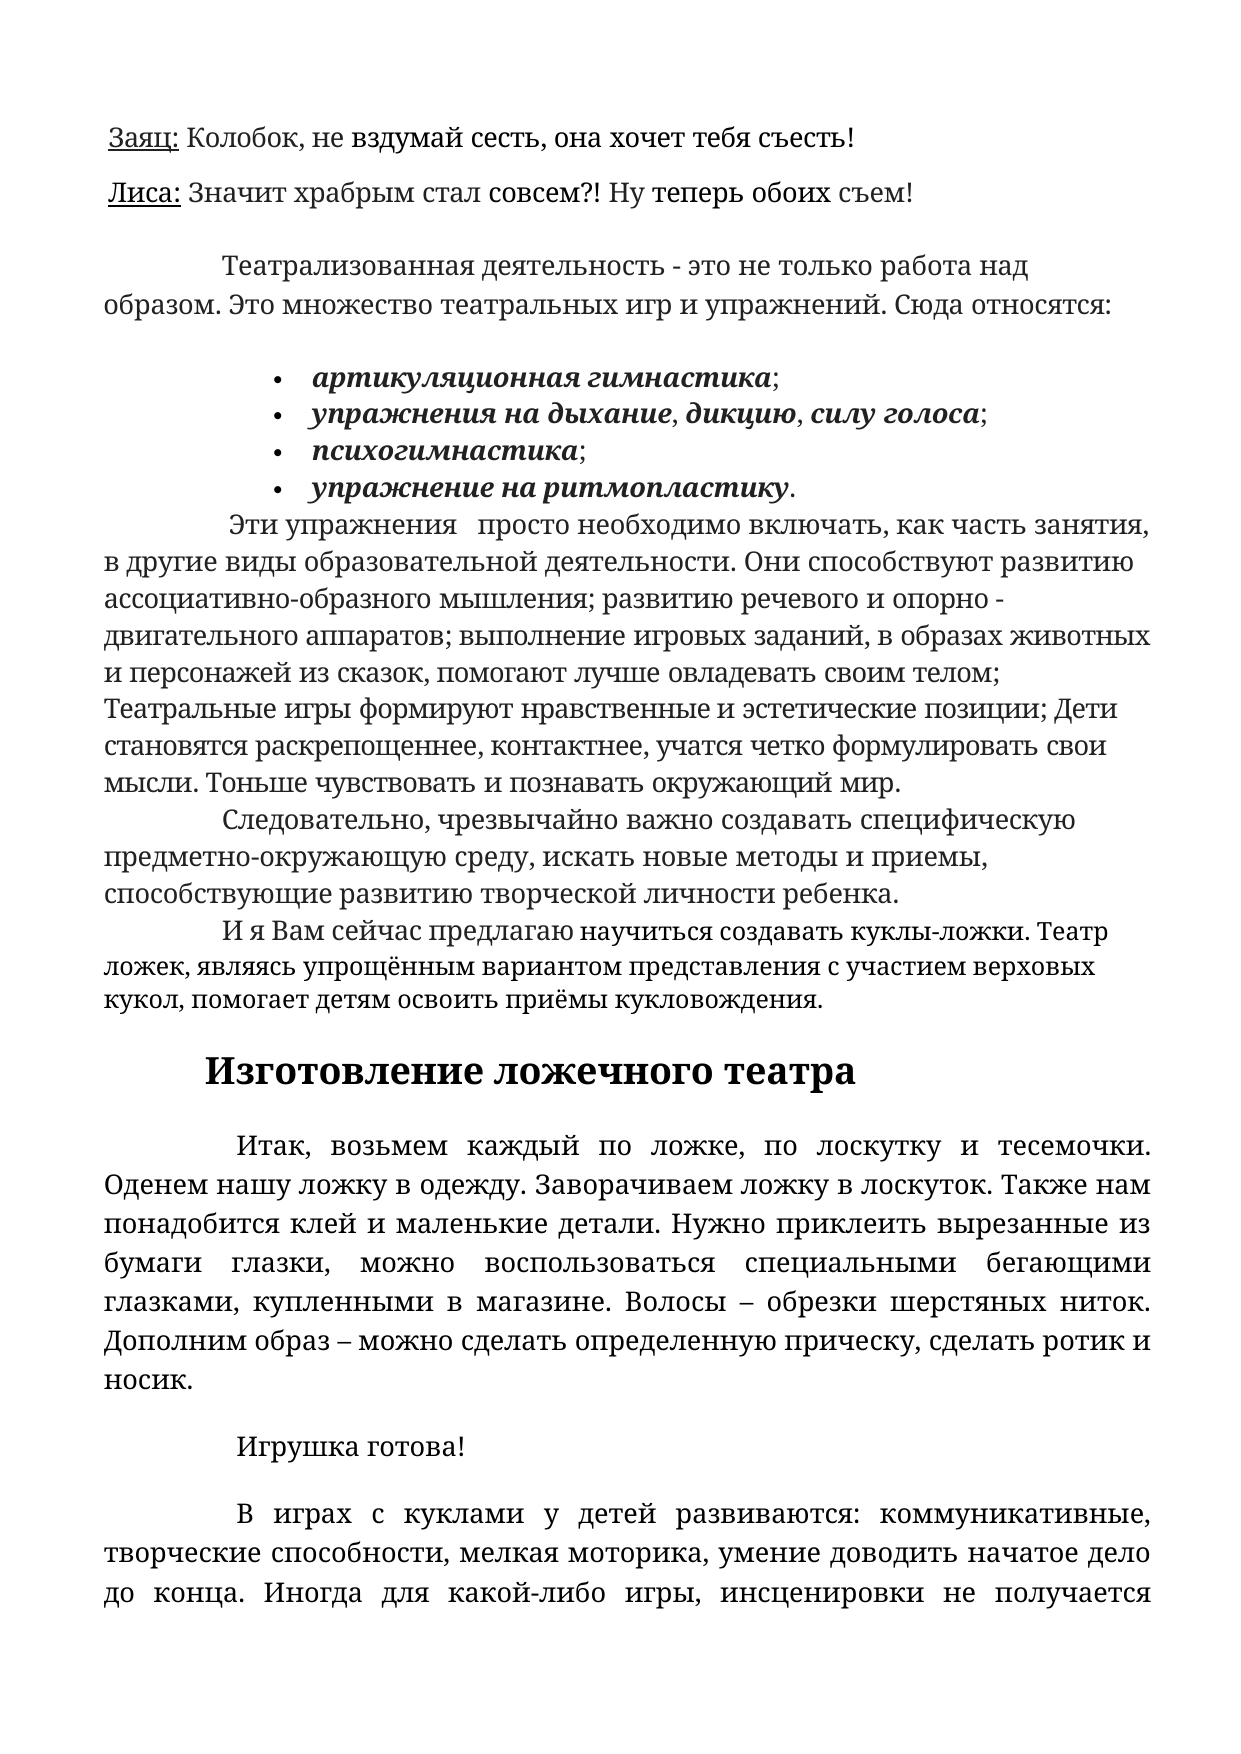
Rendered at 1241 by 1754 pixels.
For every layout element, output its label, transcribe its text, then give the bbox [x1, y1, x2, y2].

text Игрушка готова! [103, 1428, 1152, 1465]
list И я Вам сейчас предлагаю научиться создавать куклы-ложки. Театр ложек, являясь упрощённым вариантом представления с участием верховых кукол, помогает детям освоить приёмы кукловождения. [103, 911, 1152, 1016]
text Лиса: Значит храбрым стал совсем?! Ну теперь обоих съем! [108, 174, 1152, 211]
list психогимнастика; [274, 432, 1152, 469]
text Изготовление ложечного театра [204, 1044, 1152, 1095]
list артикуляционная гимнастика; [274, 358, 1152, 395]
list Следовательно, чрезвычайно важно создавать специфическую предметно-окружающую среду, искать новые методы и приемы, способствующие развитию творческой личности ребенка. [103, 801, 1152, 911]
list упражнение на ритмопластику. [274, 469, 1152, 506]
text Театрализованная деятельность - это не только работа над образом. Это множество театральных игр и упражнений. Сюда относятся: [103, 246, 1152, 322]
list Эти упражнения просто необходимо включать, как часть занятия, в другие виды образовательной деятельности. Они способствуют развитию ассоциативно-образного мышления; развитию речевого и опорно - двигательного аппаратов; выполнение игровых заданий, в образах животных и персонажей из сказок, помогают лучше овладевать своим телом; Театральные игры формируют нравственные и эстетические позиции; Дети становятся раскрепощеннее, контактнее, учатся четко формулировать свои мысли. Тоньше чувствовать и познавать окружающий мир. [103, 506, 1152, 801]
list упражнения на дыхание, дикцию, силу голоса; [274, 395, 1152, 432]
text Заяц: Колобок, не вздумай сесть, она хочет тебя съесть! [108, 118, 1152, 155]
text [103, 1495, 1152, 1610]
text Итак, возьмем каждый по ложке, по лоскутку и тесемочки. Оденем нашу ложку в одежду. Заворачиваем ложку в лоскуток. Также нам понадобится клей и маленькие детали. Нужно приклеить вырезанные из бумаги глазки, можно воспользоваться специальными бегающими глазками, купленными в магазине. Волосы – обрезки шерстяных ниток. Дополним образ – можно сделать определенную прическу, сделать ротик и носик. [103, 1126, 1152, 1398]
